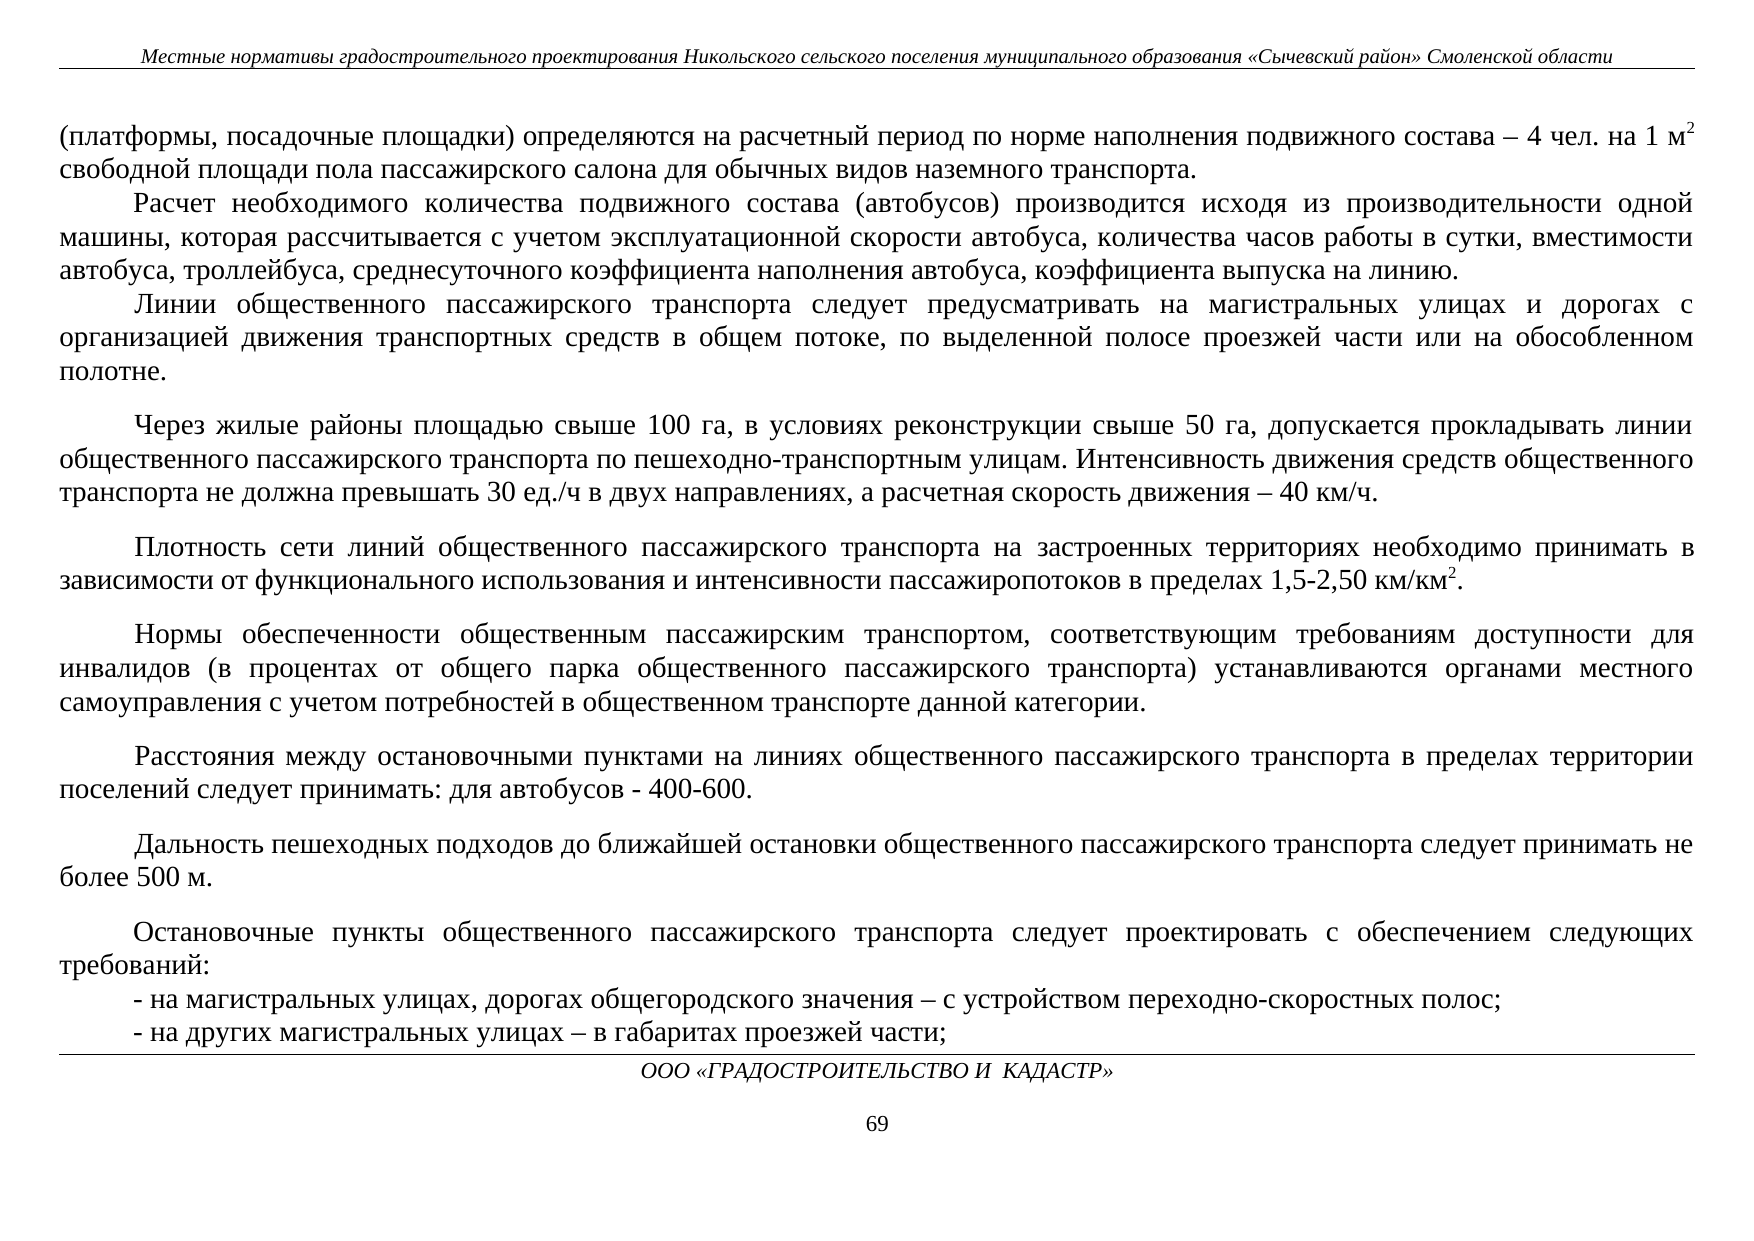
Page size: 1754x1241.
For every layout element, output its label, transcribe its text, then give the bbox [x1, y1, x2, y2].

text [59, 118, 1695, 185]
text Через жилые районы площадью свыше , в условиях реконструкции свыше , допускается прокладывать линии общественного пассажирского транспорта по пешеходно-транспортным улицам. Интенсивность движения средств общественного транспорта не должна превышать 30 ед./ч в двух направлениях, а расчетная скорость движения – . [59, 407, 1695, 508]
text Плотность сети линий общественного пассажирского транспорта на застроенных территориях необходимо принимать в зависимости от функционального использования и интенсивности пассажиропотоков в пределах 1,5-2,50 км/км2. [59, 529, 1695, 596]
text Нормы обеспеченности общественным пассажирским транспортом, соответствующим требованиям доступности для инвалидов (в процентах от общего парка общественного пассажирского транспорта) устанавливаются органами местного самоуправления с учетом потребностей в общественном транспорте данной категории. [59, 617, 1695, 717]
text - на других магистральных улицах – в габаритах проезжей части; [59, 1014, 1695, 1048]
text Дальность пешеходных подходов до ближайшей остановки общественного пассажирского транспорта следует принимать не более . [59, 826, 1695, 893]
text Расчет необходимого количества подвижного состава (автобусов) производится исходя из производительности одной машины, которая рассчитывается с учетом эксплуатационной скорости автобуса, количества часов работы в сутки, вместимости автобуса, троллейбуса, среднесуточного коэффициента наполнения автобуса, коэффициента выпуска на линию. [59, 185, 1695, 286]
text - на магистральных улицах, дорогах общегородского значения – с устройством переходно-скоростных полос; [59, 981, 1695, 1014]
text Расстояния между остановочными пунктами на линиях общественного пассажирского транспорта в пределах территории поселений следует принимать: для автобусов - 400-600. [59, 738, 1695, 805]
text Остановочные пункты общественного пассажирского транспорта следует проектировать с обеспечением следующих требований: [59, 914, 1695, 981]
text Линии общественного пассажирского транспорта следует предусматривать на магистральных улицах и дорогах с организацией движения транспортных средств в общем потоке, по выделенной полосе проезжей части или на обособленном полотне. [59, 286, 1695, 386]
